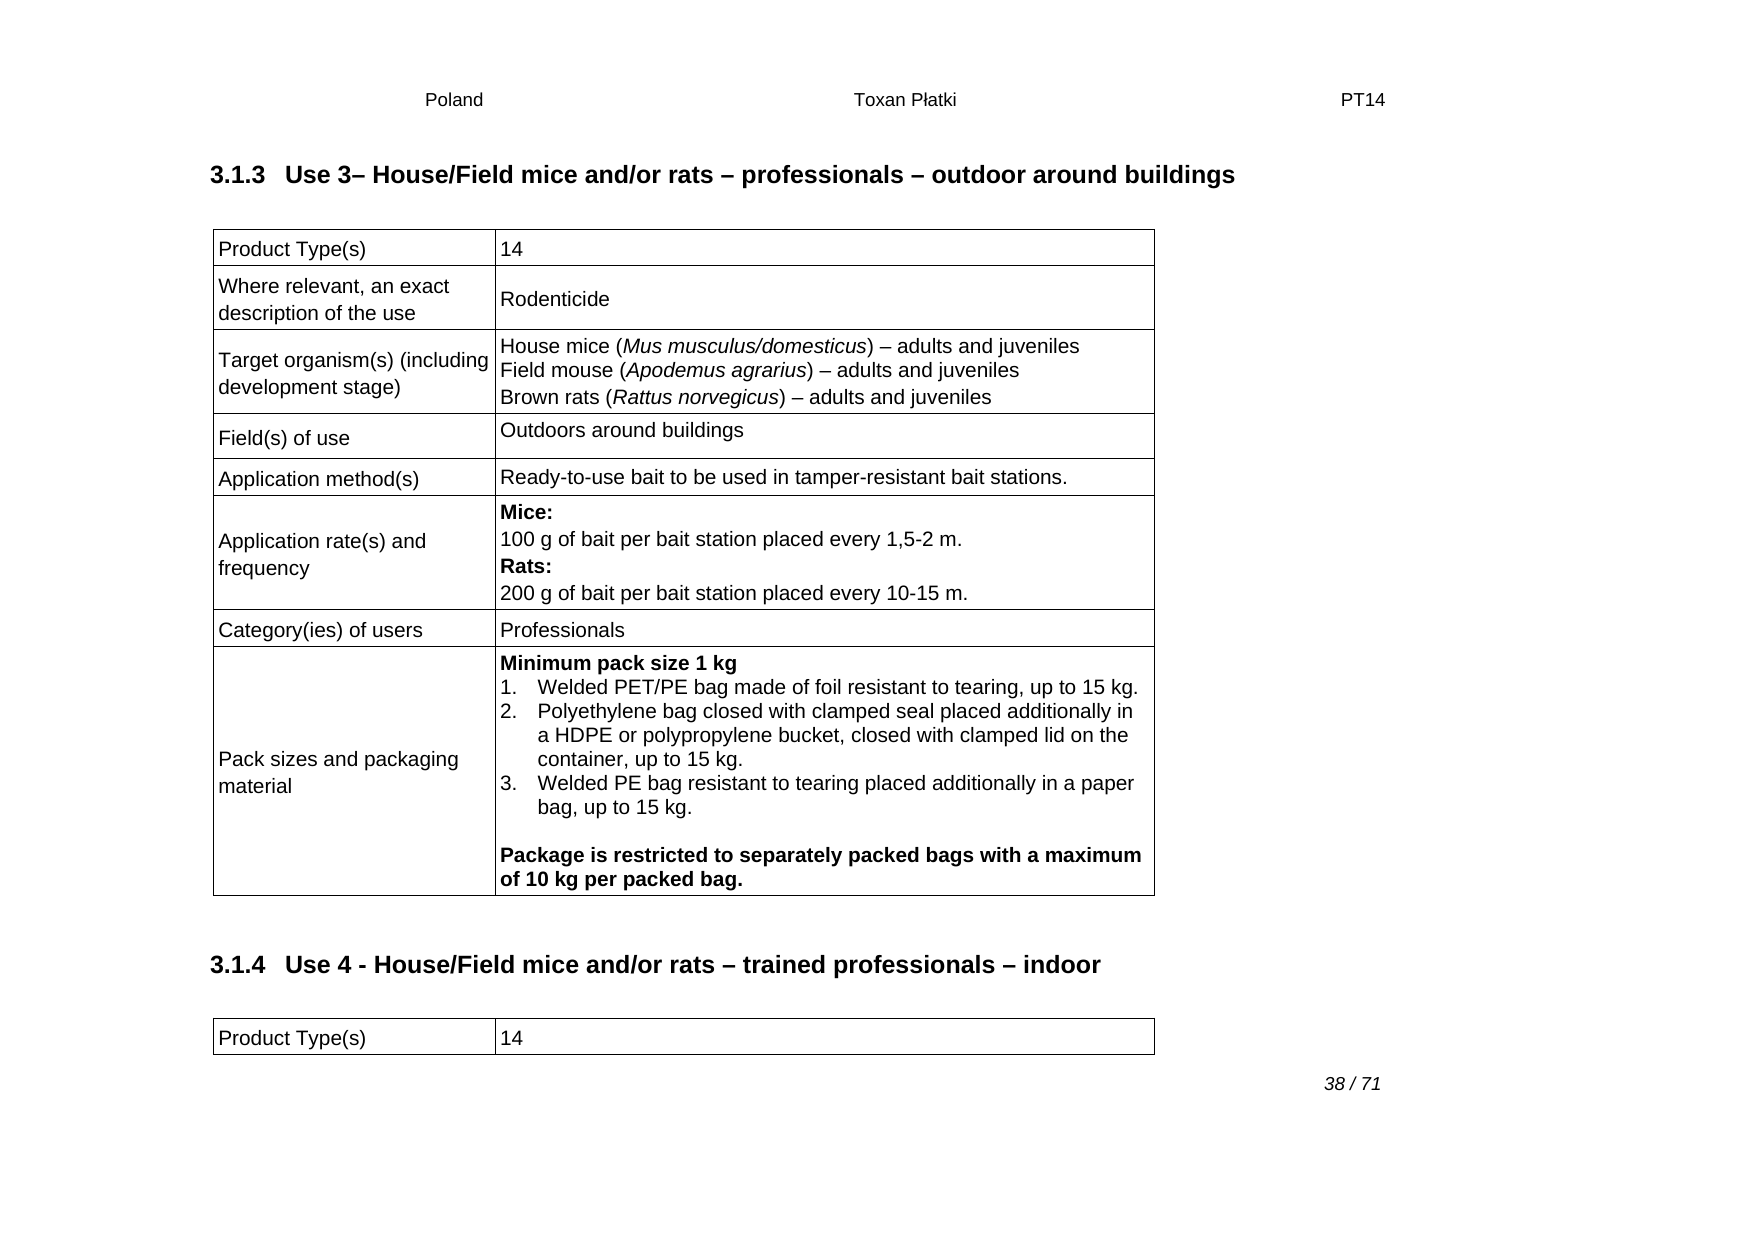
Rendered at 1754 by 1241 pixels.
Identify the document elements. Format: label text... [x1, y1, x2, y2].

table_cell Professionals [496, 610, 1154, 646]
table_cell Category(ies) of users [214, 610, 495, 646]
table_header 14 [496, 1019, 1154, 1054]
table_cell Application method(s) [214, 459, 495, 495]
table_cell Mice: 100 g of bait per bait station placed every 1,5-2 m. Rats: 200 g of bait per bait station placed every 10-15 m. [496, 496, 1154, 609]
table_cell Pack sizes and packaging material [214, 647, 495, 895]
subtitle Use 4 - House/Field mice and/or rats – trained professionals – indoor [210, 949, 1600, 978]
table_cell Rodenticide [496, 266, 1154, 329]
table_header 14 [496, 230, 1154, 265]
table_cell Where relevant, an exact description of the use [214, 266, 495, 329]
table_cell Ready-to-use bait to be used in tamper-resistant bait stations. [496, 459, 1154, 495]
table_cell Target organism(s) (including development stage) [214, 330, 495, 413]
table_cell Application rate(s) and frequency [214, 496, 495, 609]
table_cell House mice (Mus musculus/domesticus) – adults and juveniles Field mouse (Apodemus agrarius) – adults and juveniles Brown rats (Rattus norvegicus) – adults and juveniles [496, 330, 1154, 413]
table_cell Outdoors around buildings [496, 414, 1154, 458]
subtitle Use 3– House/Field mice and/or rats – professionals – outdoor around buildings [210, 161, 1600, 189]
table_header Product Type(s) [214, 230, 495, 265]
table_header Product Type(s) [214, 1019, 495, 1054]
table_cell Field(s) of use [214, 414, 495, 458]
table_cell Minimum pack size 1 kg Welded PET/PE bag made of foil resistant to tearing, up to 15 kg. Polyethylene bag closed with clamped seal placed additionally in a HDPE or polypropylene bucket, closed with clamped lid on the container, up to 15 kg. Welded PE bag resistant to tearing placed additionally in a paper bag, up to 15 kg. Package is restricted to separately packed bags with a maximum of 10 kg per packed bag. [496, 647, 1154, 895]
